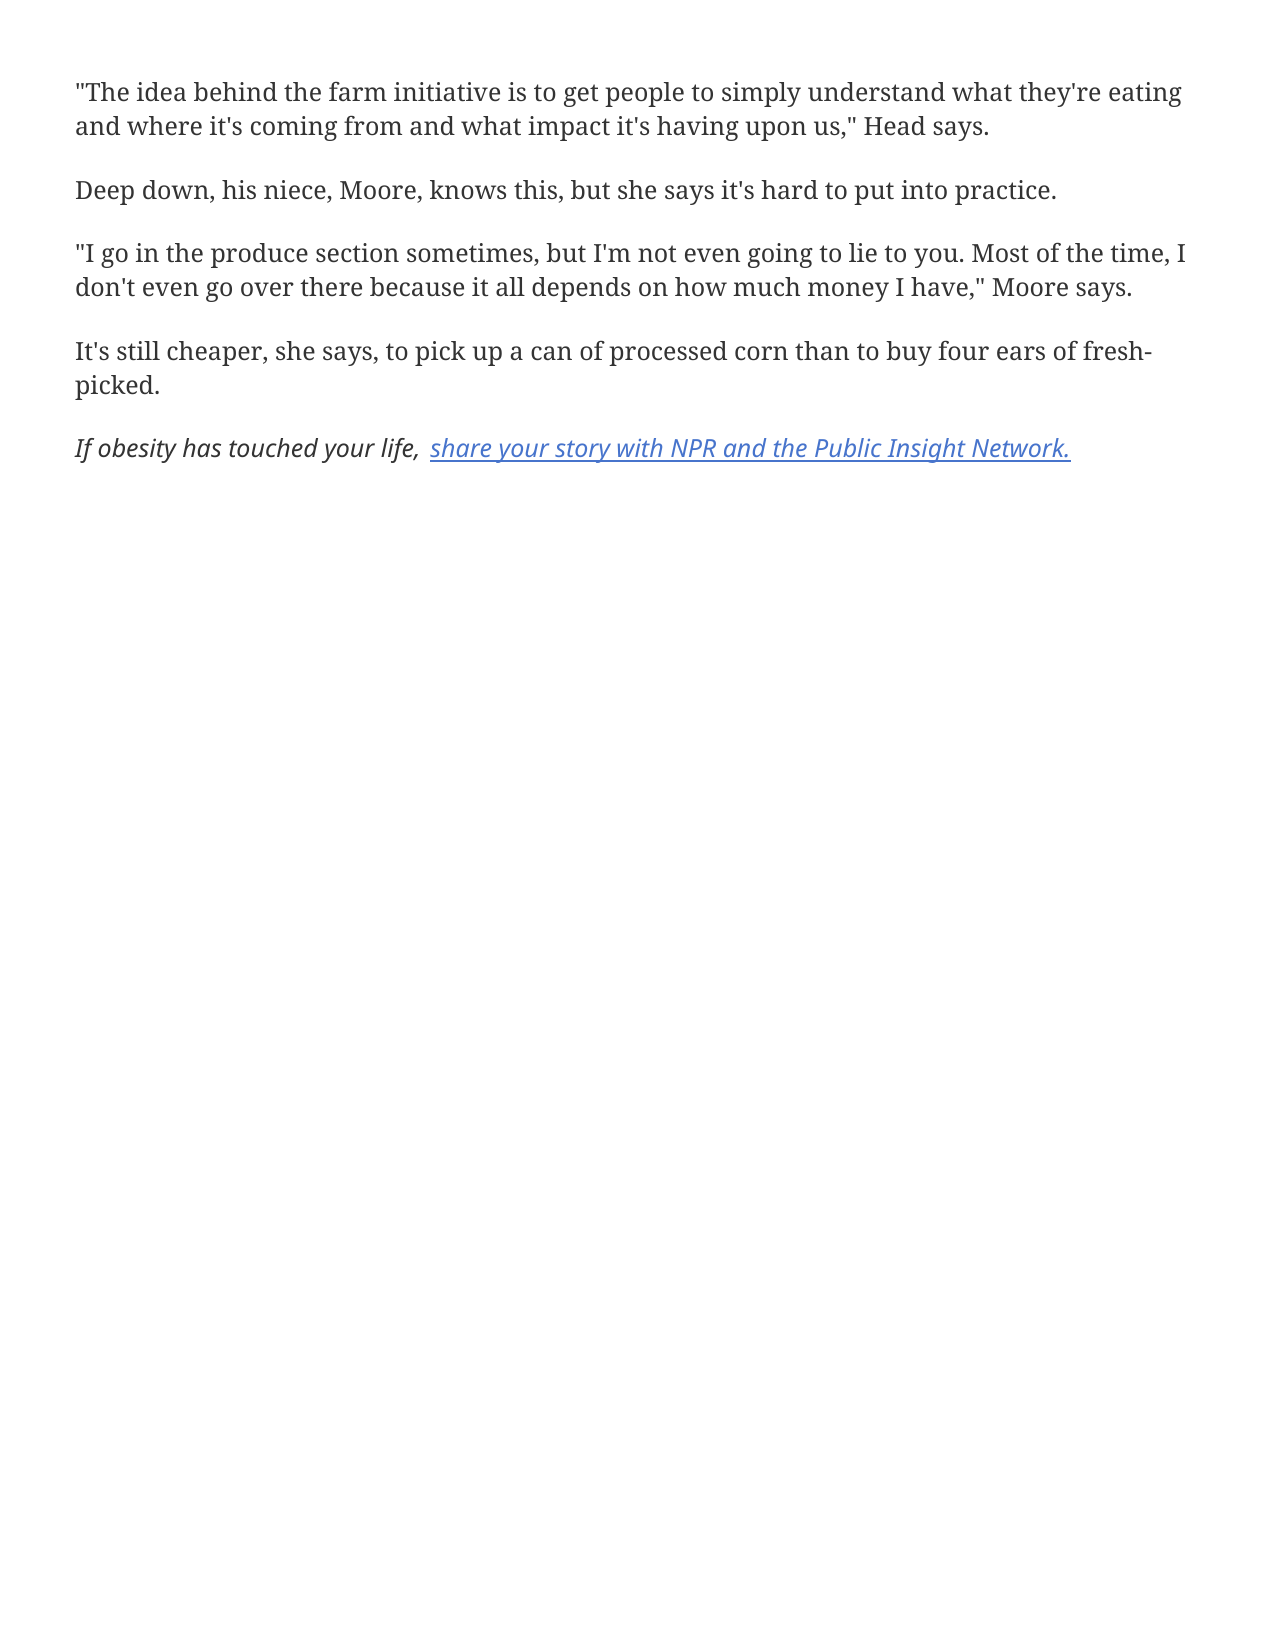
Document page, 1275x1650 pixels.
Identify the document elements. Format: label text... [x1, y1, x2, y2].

text "I go in the produce section sometimes, but I'm not even going to lie to you. Most of the time, I don't even go over there because it all depends on how much money I have," Moore says. [75, 236, 1200, 304]
text If obesity has touched your life, share your story with NPR and the Public Insight Network. [75, 431, 1200, 465]
text Deep down, his niece, Moore, knows this, but she says it's hard to put into practice. [75, 172, 1200, 207]
text It's still cheaper, she says, to pick up a can of processed corn than to buy four ears of fresh-picked. [75, 333, 1200, 402]
text "The idea behind the farm initiative is to get people to simply understand what they're eating and where it's coming from and what impact it's having upon us," Head says. [75, 75, 1200, 143]
